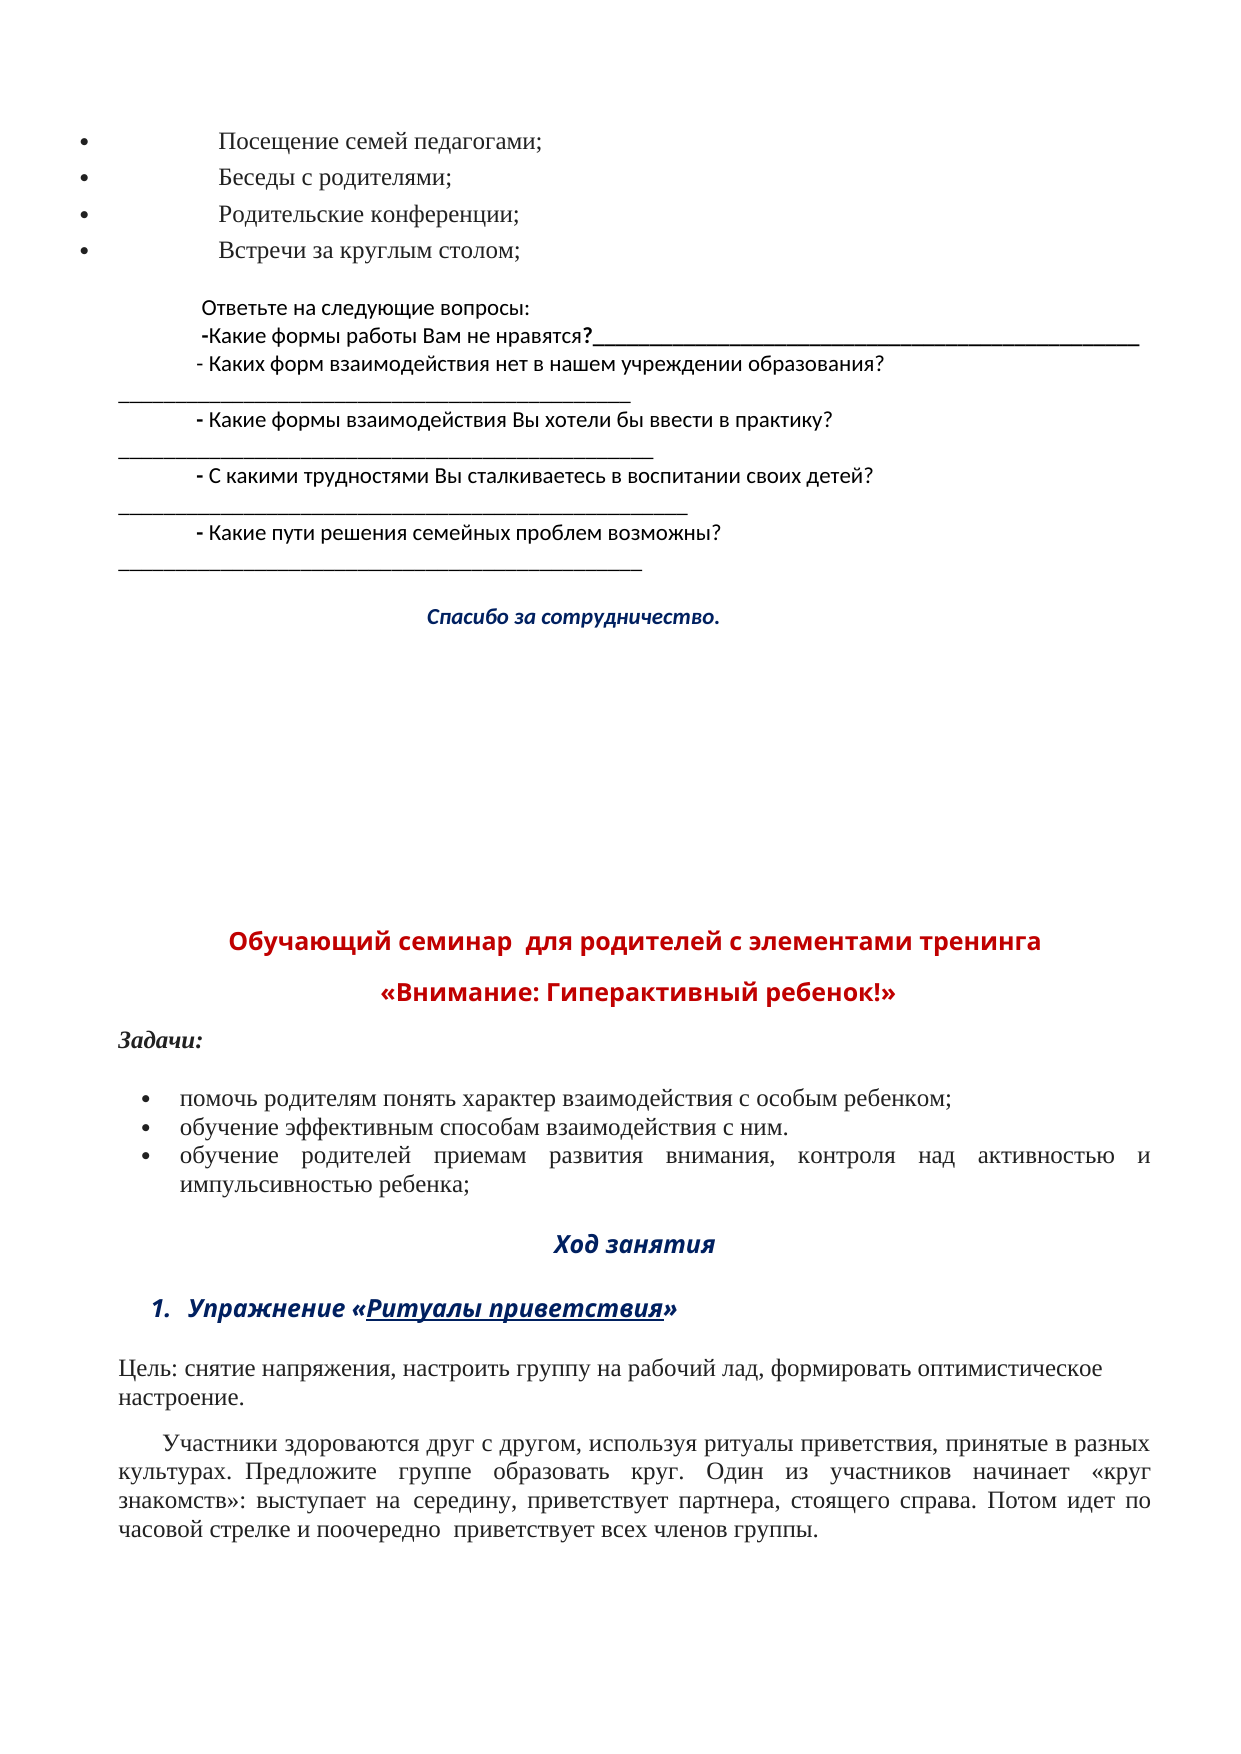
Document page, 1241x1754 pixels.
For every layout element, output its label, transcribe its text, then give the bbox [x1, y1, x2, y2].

text Спасибо за сотрудничество. [118, 602, 1152, 630]
text -Какие формы работы Вам не нравятся?________________________________________________ [118, 322, 1152, 349]
text «Внимание: Гиперактивный ребенок!» [118, 974, 1152, 1008]
list помочь родителям понять характер взаимодействия с особым ребенком; [142, 1083, 1152, 1112]
text Обучающий семинар для родителей с элементами тренинга [118, 923, 1152, 958]
list Беседы с родителями; [81, 155, 1152, 191]
text Ход занятия [118, 1227, 1152, 1261]
text Участники здороваются друг с другом, используя ритуалы приветствия, принятые в разных культурах. Предложите группе образовать круг. Один из участников начинает «круг знакомств»: выступает на середину, приветствует партнера, стоящего справа. Потом идет по часовой стрелке и поочередно приветствует всех членов группы. [118, 1428, 1152, 1543]
list Упражнение «Ритуалы приветствия» [150, 1290, 1152, 1324]
text - Каких форм взаимодействия нет в нашем учреждении образования?_____________________________________________ [118, 349, 1152, 406]
text - Какие пути решения семейных проблем возможны?______________________________________________ [118, 518, 1152, 574]
list Встречи за круглым столом; [81, 228, 1152, 264]
text - Какие формы взаимодействия Вы хотели бы ввести в практику?_______________________________________________ [118, 406, 1152, 462]
list Родительские конференции; [81, 191, 1152, 228]
text Цель: снятие напряжения, настроить группу на рабочий лад, формировать оптимистическое настроение. [118, 1353, 1152, 1411]
text - С какими трудностями Вы сталкиваетесь в воспитании своих детей?__________________________________________________ [118, 462, 1152, 518]
text Ответьте на следующие вопросы: [118, 293, 1152, 322]
list Посещение семей педагогами; [81, 118, 1152, 155]
list обучение родителей приемам развития внимания, контроля над активностью и импульсивностью ребенка; [142, 1140, 1152, 1198]
text Задачи: [118, 1025, 1152, 1054]
list обучение эффективным способам взаимодействия с ним. [142, 1112, 1152, 1140]
